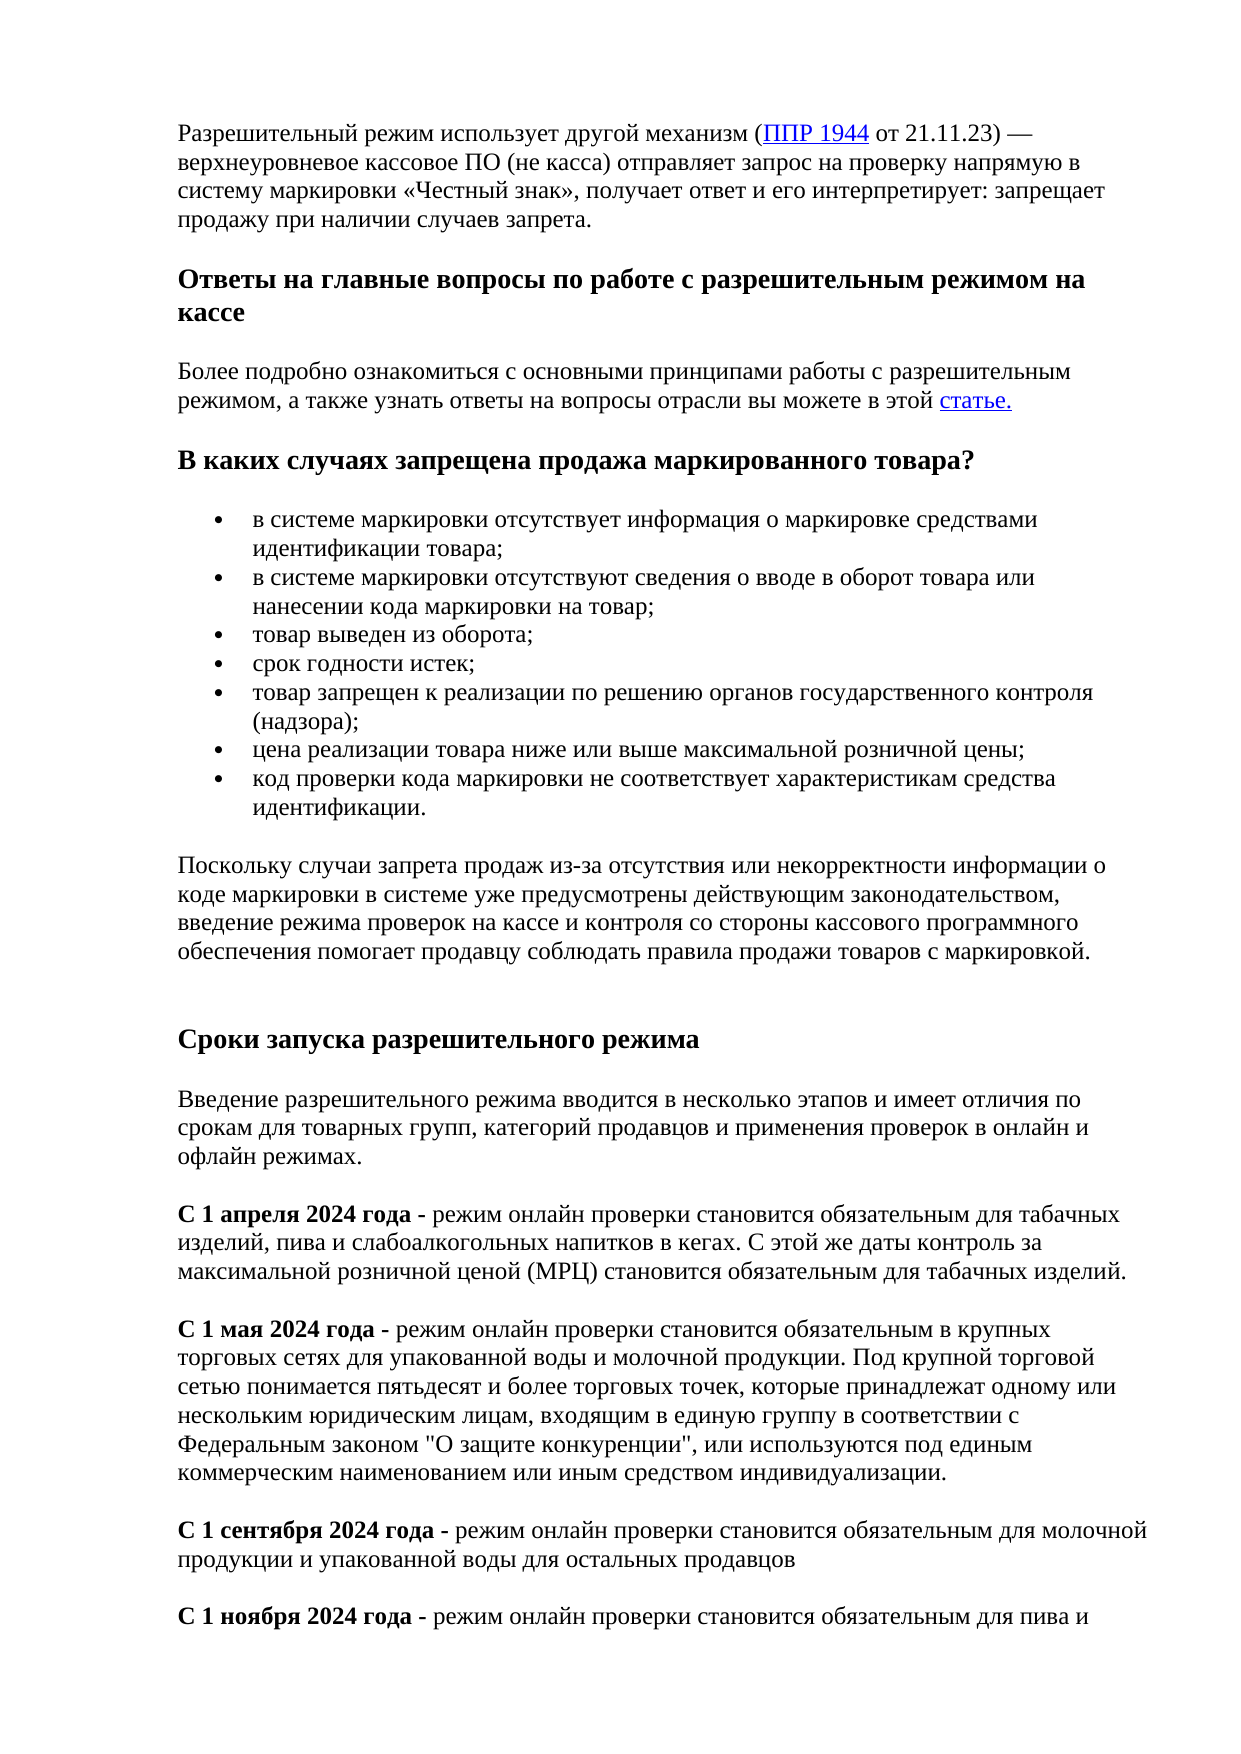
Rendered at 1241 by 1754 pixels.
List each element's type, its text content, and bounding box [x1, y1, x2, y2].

list код проверки кода маркировки не соответствует характеристикам средства идентификации. [215, 763, 1152, 821]
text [177, 1084, 1152, 1630]
list в системе маркировки отсутствует информация о маркировке средствами идентификации товара; [215, 504, 1152, 562]
text Сроки запуска разрешительного режима [177, 1022, 1152, 1054]
text Разрешительный режим использует другой механизм (ППР 1944 от 21.11.23) — верхнеуровневое кассовое ПО (не касса) отправляет запрос на проверку напрямую в систему маркировки «Честный знак», получает ответ и его интерпретирует: запрещает продажу при наличии случаев запрета. [177, 118, 1152, 233]
list товар запрещен к реализации по решению органов государственного контроля (надзора); [215, 677, 1152, 734]
text Ответы на главные вопросы по работе с разрешительным режимом на кассе [177, 262, 1152, 327]
text Более подробно ознакомиться с основными принципами работы с разрешительным режимом, а также узнать ответы на вопросы отрасли вы можете в этой статье. [177, 356, 1152, 414]
text Поскольку случаи запрета продаж из-за отсутствия или некорректности информации о коде маркировки в системе уже предусмотрены действующим законодательством, введение режима проверок на кассе и контроля со стороны кассового программного обеспечения помогает продавцу соблюдать правила продажи товаров с маркировкой. [177, 850, 1152, 993]
list срок годности истек; [215, 648, 1152, 677]
list в системе маркировки отсутствуют сведения о вводе в оборот товара или нанесении кода маркировки на товар; [215, 562, 1152, 619]
list цена реализации товара ниже или выше максимальной розничной цены; [215, 734, 1152, 763]
text В каких случаях запрещена продажа маркированного товара? [177, 443, 1152, 475]
list товар выведен из оборота; [215, 619, 1152, 648]
